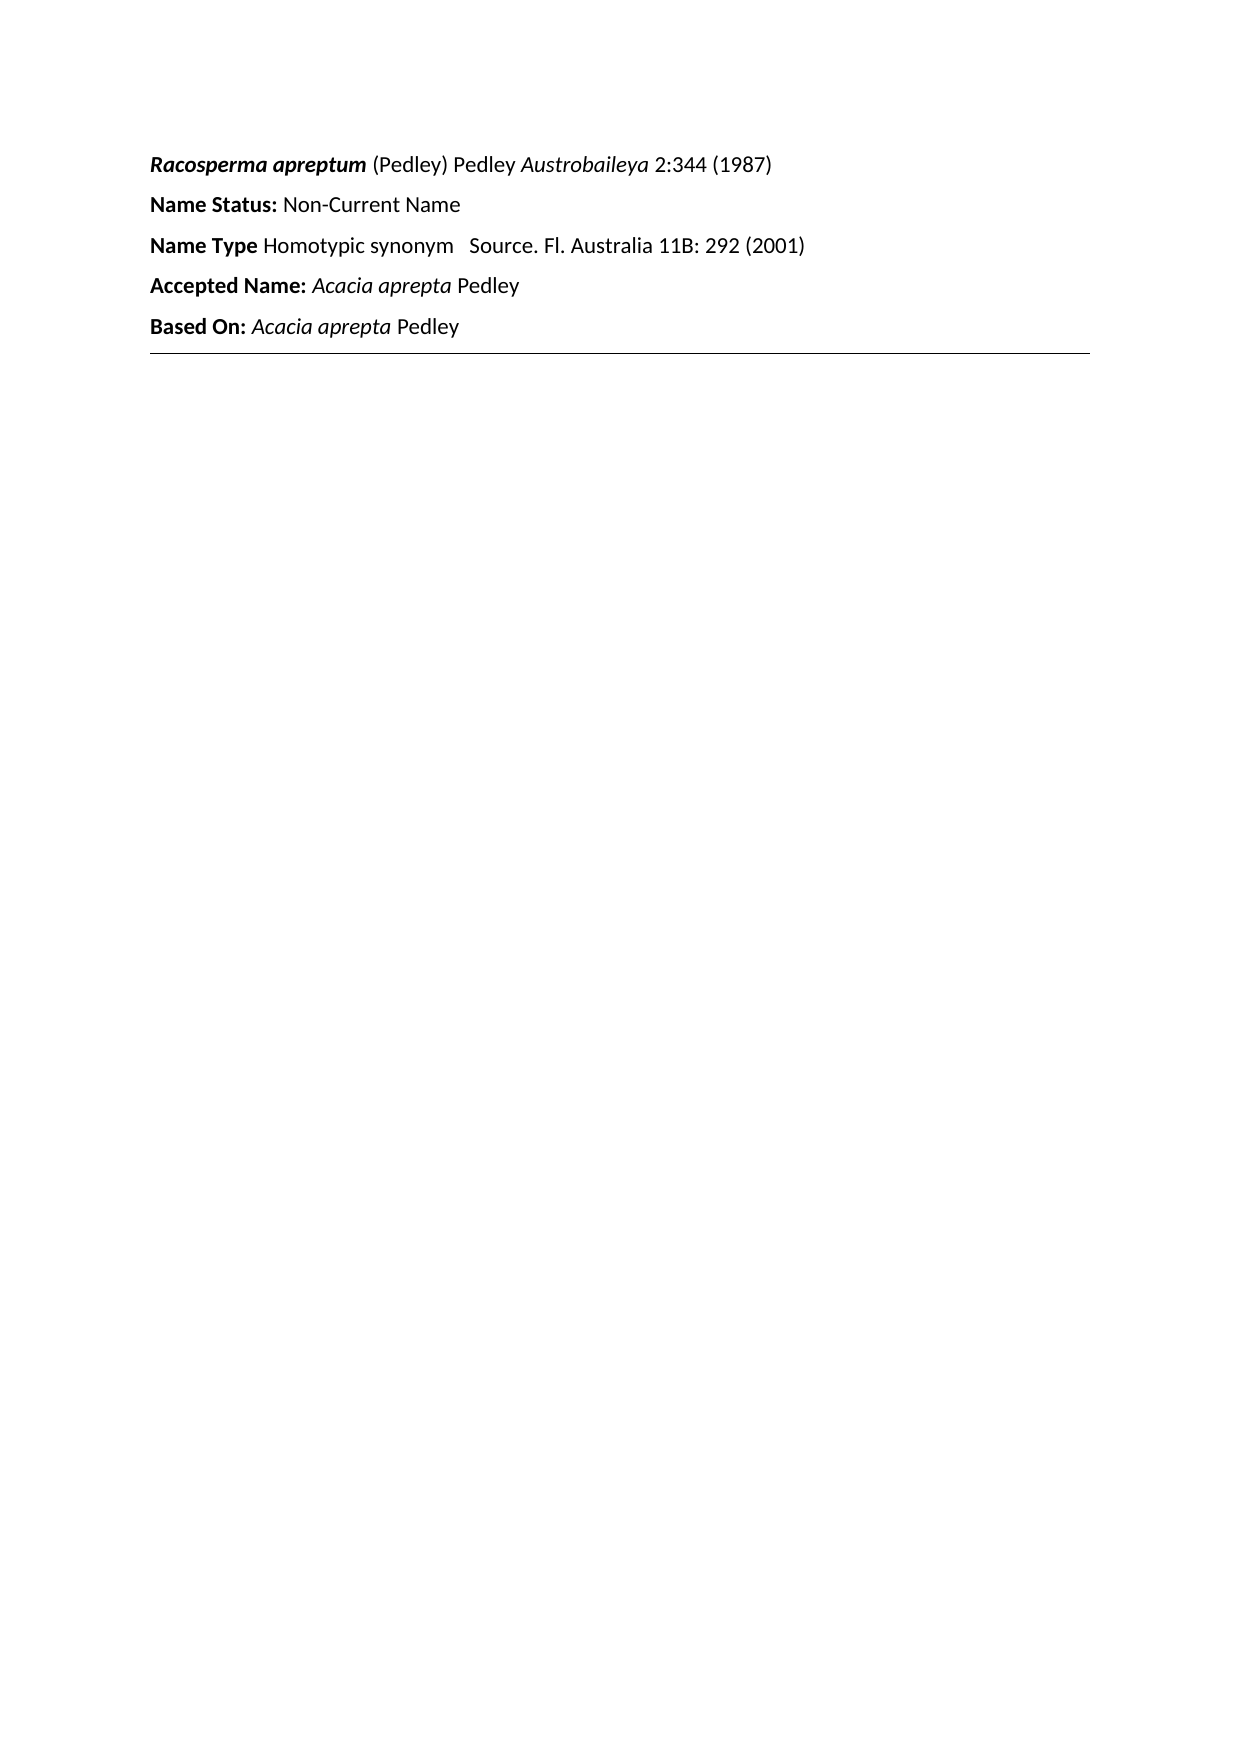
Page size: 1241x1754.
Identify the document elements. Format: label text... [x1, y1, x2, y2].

text Accepted Name: Acacia aprepta Pedley [150, 272, 1090, 299]
text Racosperma apreptum (Pedley) Pedley Austrobaileya 2:344 (1987) [150, 150, 1090, 178]
text Based On: Acacia aprepta Pedley [150, 312, 1090, 340]
text Name Type Homotypic synonym Source. Fl. Australia 11B: 292 (2001) [150, 231, 1090, 259]
text Name Status: Non-Current Name [150, 191, 1090, 218]
